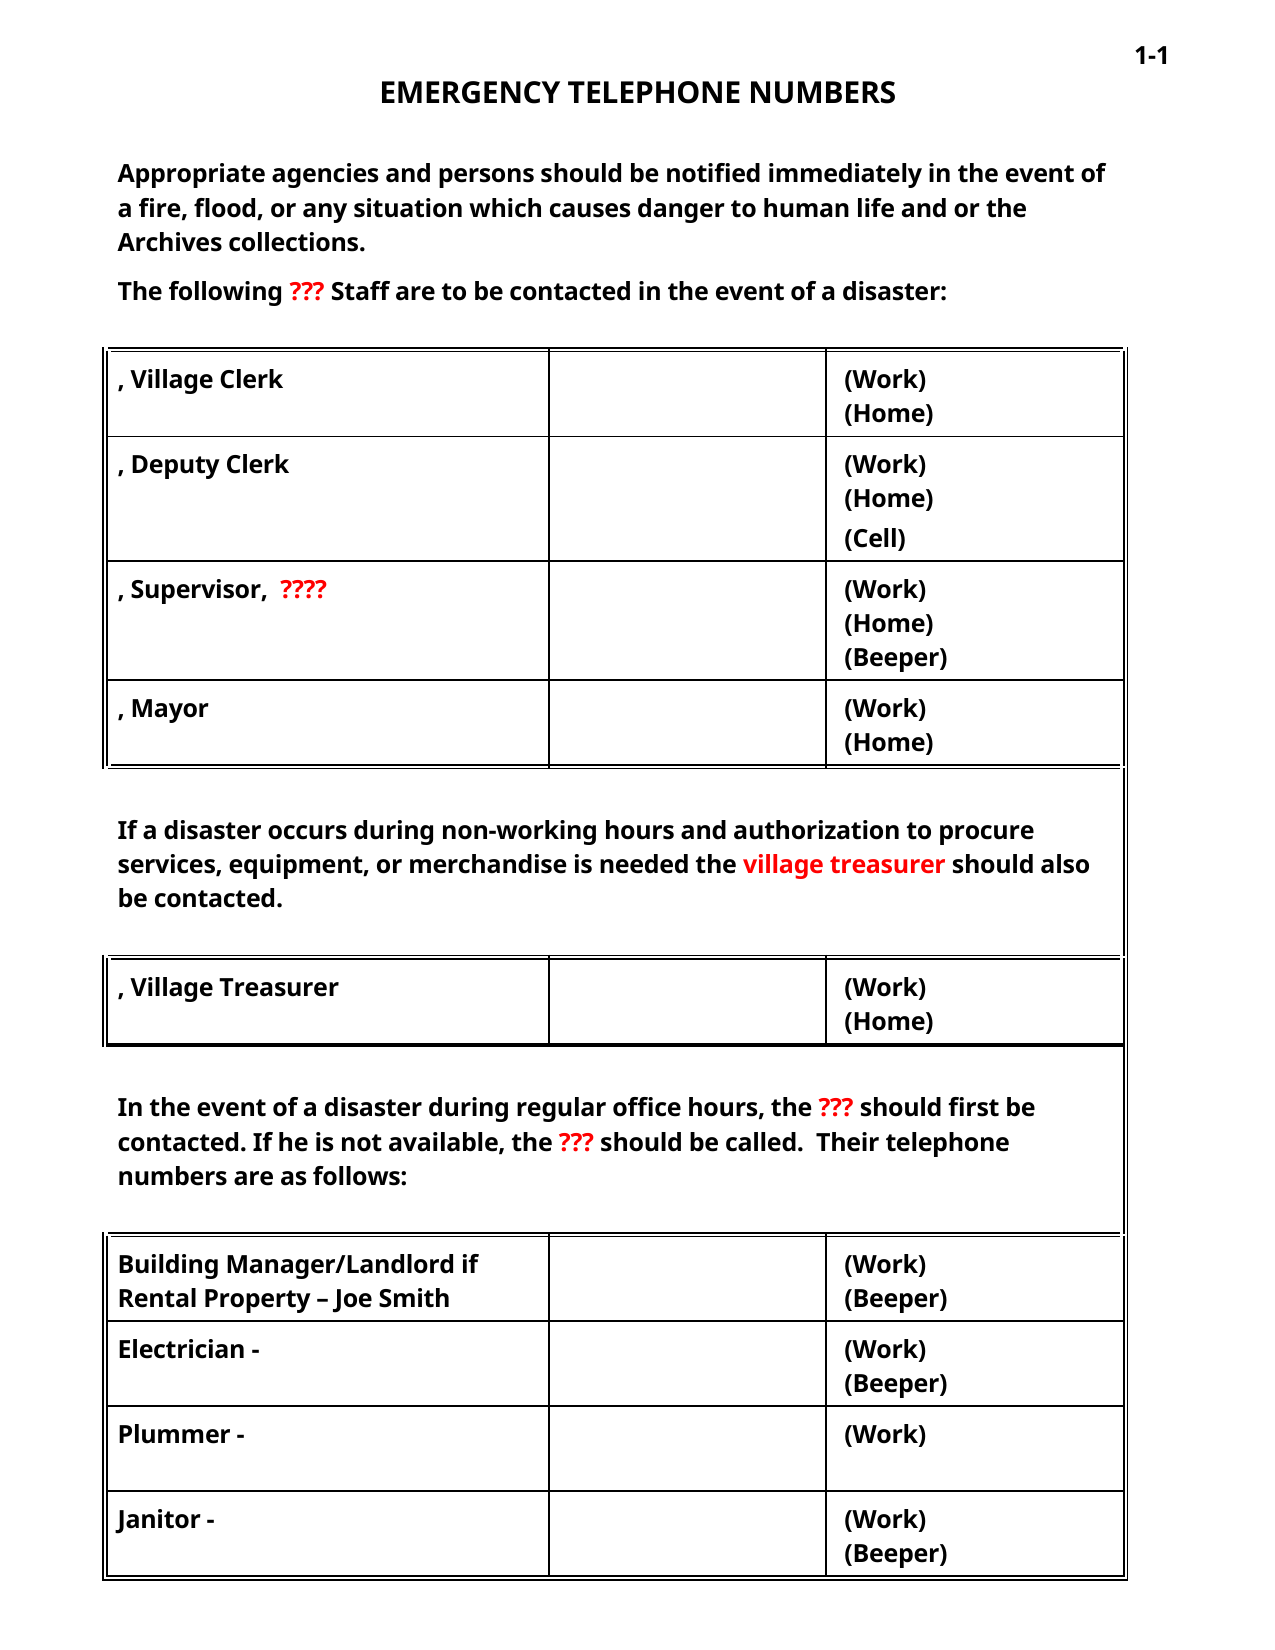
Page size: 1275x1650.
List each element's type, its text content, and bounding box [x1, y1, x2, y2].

table_cell Electrician - [108, 1322, 548, 1405]
table_cell [550, 1492, 825, 1575]
table_cell [550, 1322, 825, 1405]
table_cell If a disaster occurs during non-working hours and authorization to procure services, equipment, or merchandise is needed the village treasurer should also be contacted. [105, 764, 1126, 954]
table_cell [550, 1407, 825, 1490]
table_cell , Village Clerk [105, 347, 548, 436]
table_cell (Work) (Home) (Cell) [827, 437, 1123, 560]
table_cell (Work) (Home) [827, 681, 1123, 764]
table_cell (Work) (Home) [827, 347, 1126, 436]
table_header Appropriate agencies and persons should be notified immediately in the event of a fire, flood, or any situation which causes danger to human life and or the Archives collections. [105, 147, 1126, 264]
table_cell , Village Treasurer [105, 955, 548, 1043]
table_cell (Work) [827, 1407, 1123, 1490]
table_cell , Supervisor, ???? [108, 562, 548, 679]
table_cell In the event of a disaster during regular office hours, the ??? should first be contacted. If he is not available, the ??? should be called. Their telephone numbers are as follows: [105, 1043, 1123, 1232]
table_cell [550, 681, 825, 764]
table_cell (Work) (Beeper) [827, 1322, 1123, 1405]
table_cell , Mayor [108, 681, 548, 764]
table_cell Building Manager/Landlord if Rental Property – Joe Smith [105, 1232, 548, 1320]
text 1-1 [105, 37, 1170, 72]
table_cell The following ??? Staff are to be contacted in the event of a disaster: [105, 264, 1126, 347]
table_cell Janitor - [108, 1492, 548, 1575]
table_cell , Deputy Clerk [108, 437, 548, 560]
table_cell [550, 352, 825, 436]
table_cell (Work) (Beeper) [827, 1492, 1123, 1575]
table_cell [550, 437, 825, 560]
table_cell (Work) (Home) (Beeper) [827, 562, 1123, 679]
text EMERGENCY TELEPHONE NUMBERS [105, 72, 1170, 113]
table_cell [550, 1237, 825, 1320]
table_cell [550, 562, 825, 679]
table_cell (Work) (Home) [827, 955, 1126, 1043]
table_cell [550, 960, 825, 1043]
table_cell (Work) (Beeper) [827, 1232, 1126, 1320]
table_cell Plummer - [108, 1407, 548, 1490]
